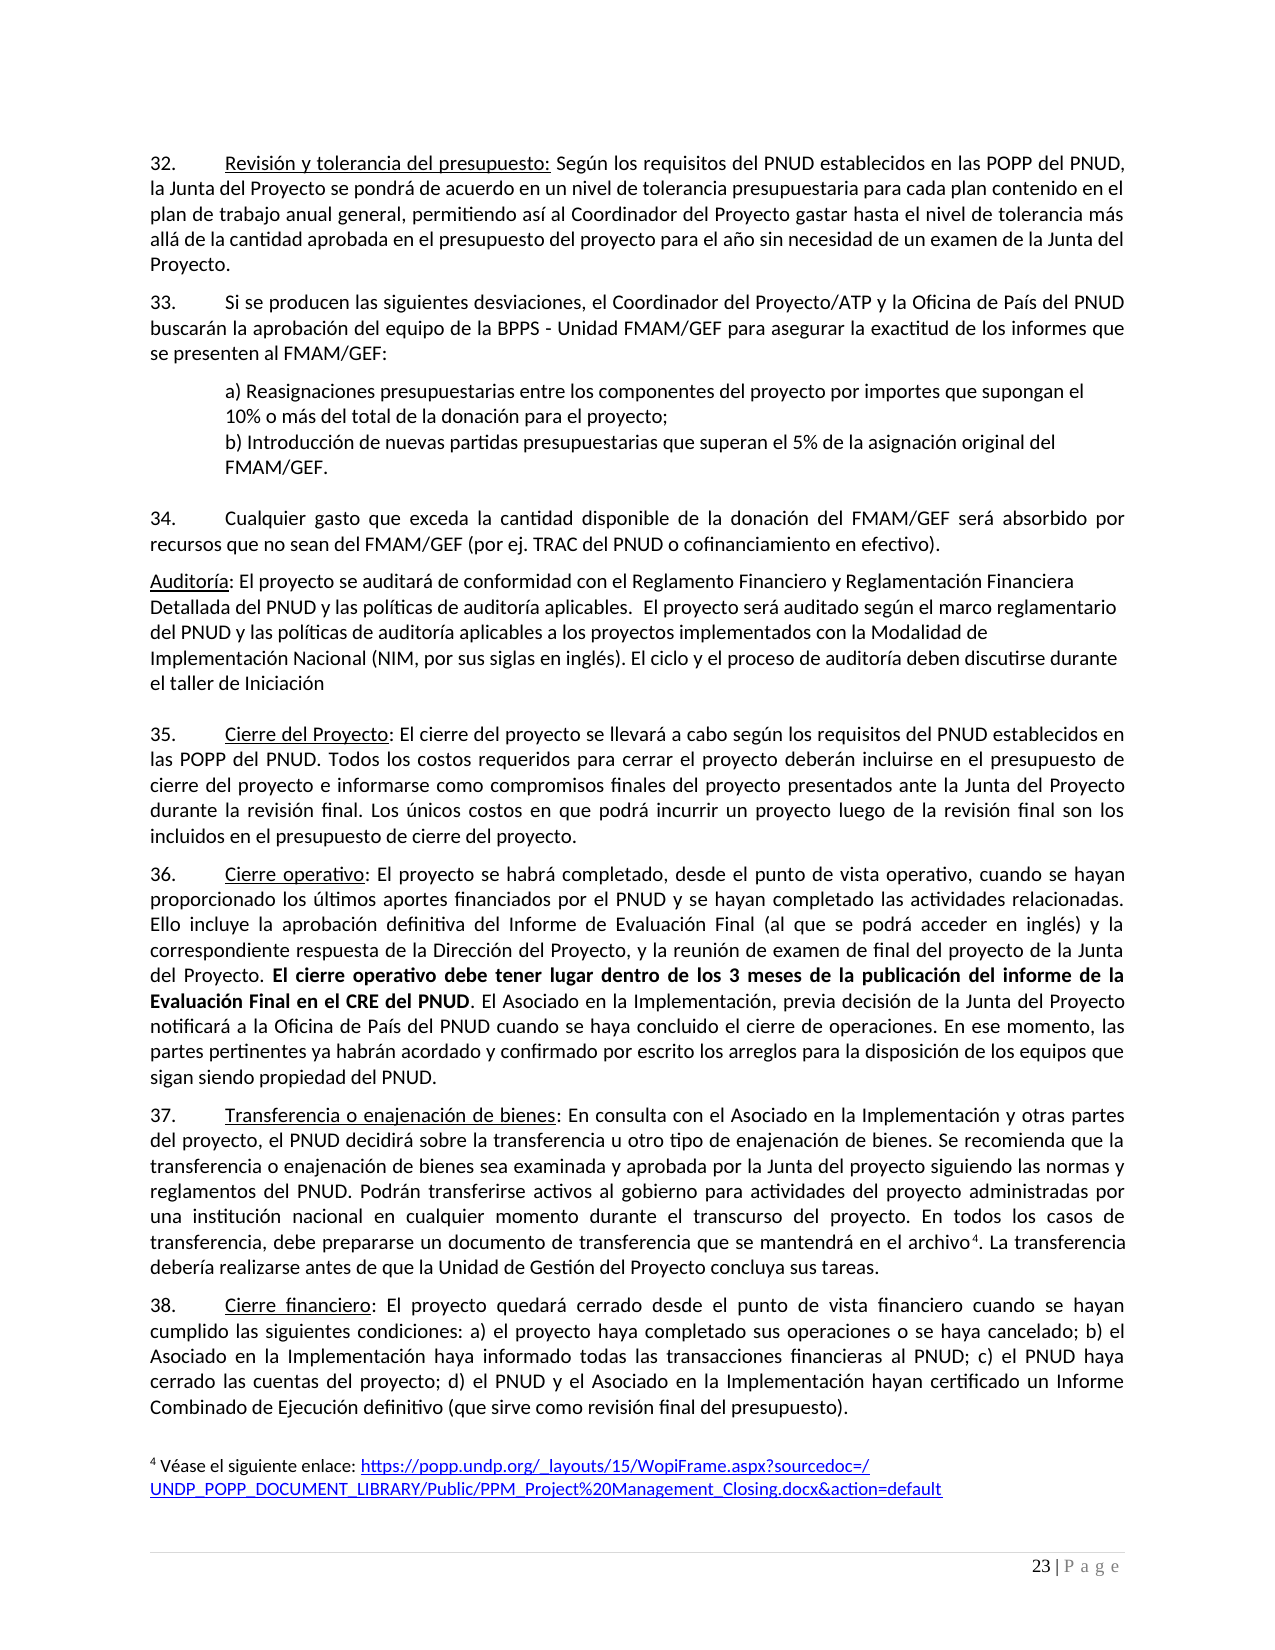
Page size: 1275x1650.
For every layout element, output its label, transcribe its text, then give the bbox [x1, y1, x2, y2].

text a) Reasignaciones presupuestarias entre los componentes del proyecto por importes que supongan el 10% o más del total de la donación para el proyecto; [225, 378, 1125, 429]
list Cierre del Proyecto: El cierre del proyecto se llevará a cabo según los requisitos del PNUD establecidos en las POPP del PNUD. Todos los costos requeridos para cerrar el proyecto deberán incluirse en el presupuesto de cierre del proyecto e informarse como compromisos finales del proyecto presentados ante la Junta del Proyecto durante la revisión final. Los únicos costos en que podrá incurrir un proyecto luego de la revisión final son los incluidos en el presupuesto de cierre del proyecto. [150, 721, 1126, 848]
list Cualquier gasto que exceda la cantidad disponible de la donación del FMAM/GEF será absorbido por recursos que no sean del FMAM/GEF (por ej. TRAC del PNUD o cofinanciamiento en efectivo). [150, 505, 1126, 556]
text b) Introducción de nuevas partidas presupuestarias que superan el 5% de la asignación original del FMAM/GEF. [225, 429, 1125, 480]
text Auditoría: El proyecto se auditará de conformidad con el Reglamento Financiero y Reglamentación Financiera Detallada del PNUD y las políticas de auditoría aplicables. El proyecto será auditado según el marco reglamentario del PNUD y las políticas de auditoría aplicables a los proyectos implementados con la Modalidad de Implementación Nacional (NIM, por sus siglas en inglés). El ciclo y el proceso de auditoría deben discutirse durante el taller de Iniciación [150, 569, 1125, 696]
list Transferencia o enajenación de bienes: En consulta con el Asociado en la Implementación y otras partes del proyecto, el PNUD decidirá sobre la transferencia u otro tipo de enajenación de bienes. Se recomienda que la transferencia o enajenación de bienes sea examinada y aprobada por la Junta del proyecto siguiendo las normas y reglamentos del PNUD. Podrán transferirse activos al gobierno para actividades del proyecto administradas por una institución nacional en cualquier momento durante el transcurso del proyecto. En todos los casos de transferencia, debe prepararse un documento de transferencia que se mantendrá en el archivo. La transferencia debería realizarse antes de que la Unidad de Gestión del Proyecto concluya sus tareas. [150, 1102, 1126, 1280]
list Revisión y tolerancia del presupuesto: Según los requisitos del PNUD establecidos en las POPP del PNUD, la Junta del Proyecto se pondrá de acuerdo en un nivel de tolerancia presupuestaria para cada plan contenido en el plan de trabajo anual general, permitiendo así al Coordinador del Proyecto gastar hasta el nivel de tolerancia más allá de la cantidad aprobada en el presupuesto del proyecto para el año sin necesidad de un examen de la Junta del Proyecto. [150, 150, 1126, 277]
list Si se producen las siguientes desviaciones, el Coordinador del Proyecto/ATP y la Oficina de País del PNUD buscarán la aprobación del equipo de la BPPS - Unidad FMAM/GEF para asegurar la exactitud de los informes que se presenten al FMAM/GEF: [150, 289, 1126, 366]
list Cierre financiero: El proyecto quedará cerrado desde el punto de vista financiero cuando se hayan cumplido las siguientes condiciones: a) el proyecto haya completado sus operaciones o se haya cancelado; b) el Asociado en la Implementación haya informado todas las transacciones financieras al PNUD; c) el PNUD haya cerrado las cuentas del proyecto; d) el PNUD y el Asociado en la Implementación hayan certificado un Informe Combinado de Ejecución definitivo (que sirve como revisión final del presupuesto). [150, 1292, 1126, 1419]
list Cierre operativo: El proyecto se habrá completado, desde el punto de vista operativo, cuando se hayan proporcionado los últimos aportes financiados por el PNUD y se hayan completado las actividades relacionadas. Ello incluye la aprobación definitiva del Informe de Evaluación Final (al que se podrá acceder en inglés) y la correspondiente respuesta de la Dirección del Proyecto, y la reunión de examen de final del proyecto de la Junta del Proyecto. El cierre operativo debe tener lugar dentro de los 3 meses de la publicación del informe de la Evaluación Final en el CRE del PNUD. El Asociado en la Implementación, previa decisión de la Junta del Proyecto notificará a la Oficina de País del PNUD cuando se haya concluido el cierre de operaciones. En ese momento, las partes pertinentes ya habrán acordado y confirmado por escrito los arreglos para la disposición de los equipos que sigan siendo propiedad del PNUD. [150, 861, 1126, 1089]
